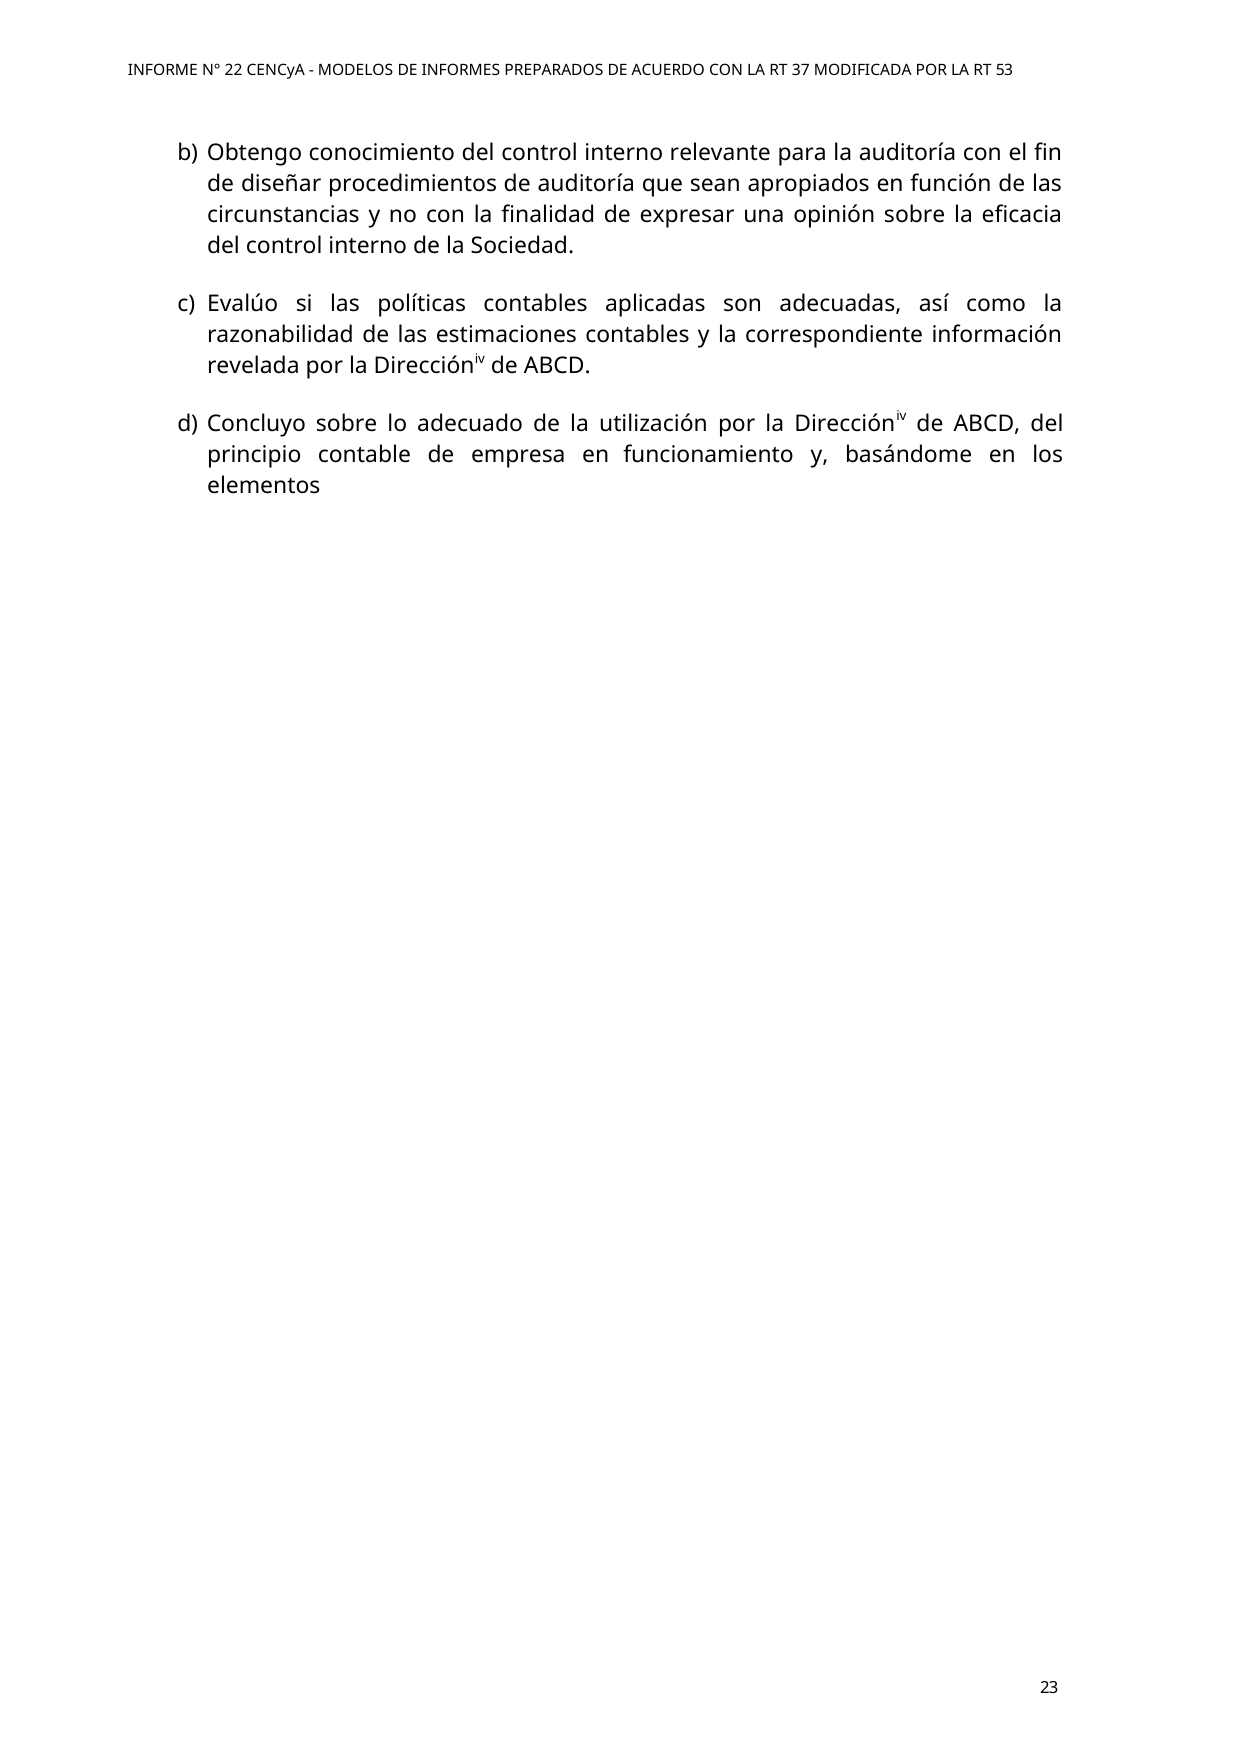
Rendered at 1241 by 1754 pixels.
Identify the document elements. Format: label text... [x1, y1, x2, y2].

list Evalúo si las políticas contables aplicadas son adecuadas, así como la razonabilidad de las estimaciones contables y la correspondiente información revelada por la Direccióniv de ABCD. [177, 287, 1063, 381]
list Concluyo sobre lo adecuado de la utilización por la Direccióniv de ABCD, del principio contable de empresa en funcionamiento y, basándome en los elementos [177, 407, 1063, 501]
list Obtengo conocimiento del control interno relevante para la auditoría con el fin de diseñar procedimientos de auditoría que sean apropiados en función de las circunstancias y no con la finalidad de expresar una opinión sobre la eficacia del control interno de la Sociedad. [177, 136, 1063, 261]
